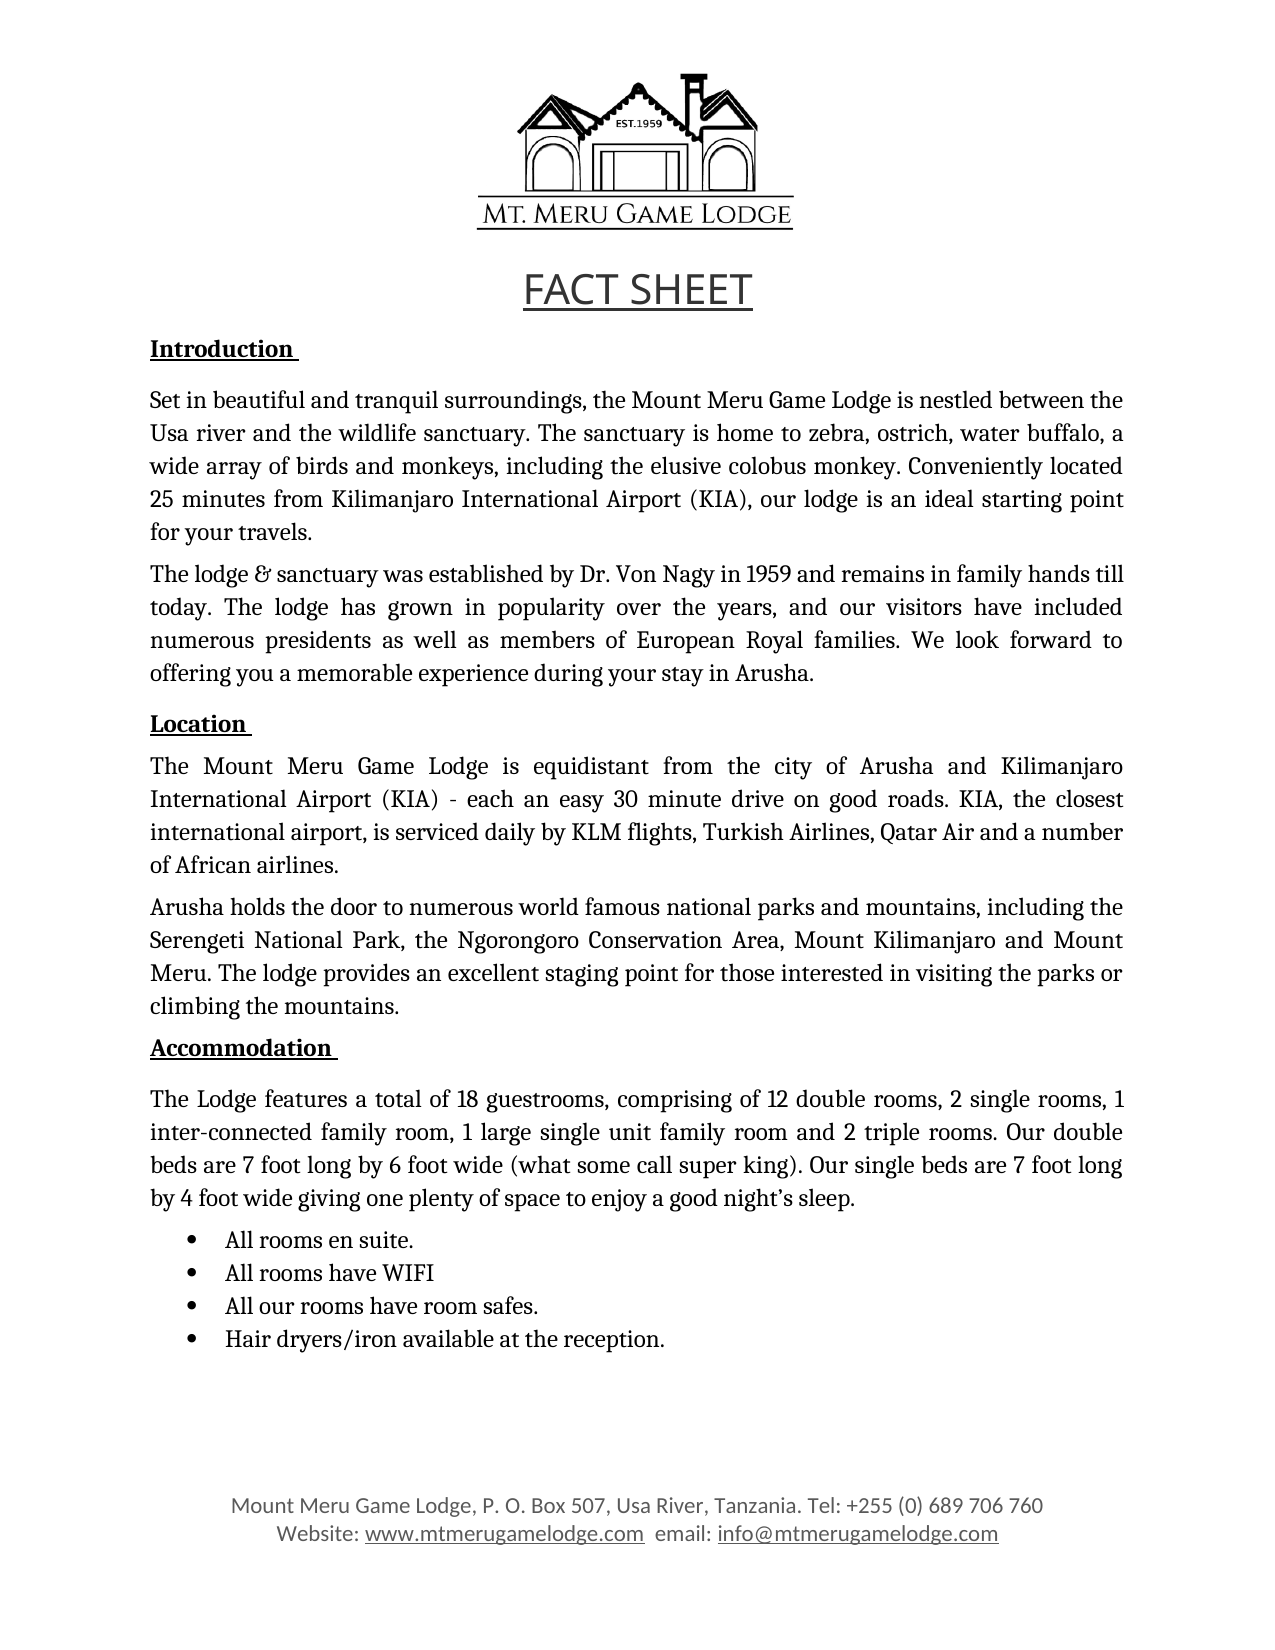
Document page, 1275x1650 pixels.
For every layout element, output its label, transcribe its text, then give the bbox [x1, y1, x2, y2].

text Arusha holds the door to numerous world famous national parks and mountains, including the Serengeti National Park, the Ngorongoro Conservation Area, Mount Kilimanjaro and Mount Meru. The lodge provides an excellent staging point for those interested in visiting the parks or climbing the mountains. [150, 893, 1125, 1021]
text FACT SHEET [150, 260, 1125, 317]
text The lodge & sanctuary was established by Dr. Von Nagy in 1959 and remains in family hands till today. The lodge has grown in popularity over the years, and our visitors have included numerous presidents as well as members of European Royal families. We look forward to offering you a memorable experience during your stay in Arusha. [150, 560, 1125, 688]
list All rooms en suite. [187, 1226, 1125, 1254]
list All our rooms have room safes. [187, 1292, 1125, 1321]
text The Lodge features a total of 18 guestrooms, comprising of 12 double rooms, 2 single rooms, 1 inter-connected family room, 1 large single unit family room and 2 triple rooms. Our double beds are 7 foot long by 6 foot wide (what some call super king). Our single beds are 7 foot long by 4 foot wide giving one plenty of space to enjoy a good night’s sleep. [150, 1085, 1125, 1213]
list All rooms have WIFI [187, 1259, 1125, 1288]
subtitle Location [150, 710, 1125, 738]
text Accommodation [150, 1034, 1125, 1063]
text Introduction [150, 335, 1125, 363]
picture [451, 56, 824, 243]
text The Mount Meru Game Lodge is equidistant from the city of Arusha and Kilimanjaro International Airport (KIA) - each an easy 30 minute drive on good roads. KIA, the closest international airport, is serviced daily by KLM flights, Turkish Airlines, Qatar Air and a number of African airlines. [150, 752, 1125, 879]
list Hair dryers/iron available at the reception. [187, 1325, 1125, 1354]
text Set in beautiful and tranquil surroundings, the Mount Meru Game Lodge is nestled between the Usa river and the wildlife sanctuary. The sanctuary is home to zebra, ostrich, water buffalo, a wide array of birds and monkeys, including the elusive colobus monkey. Conveniently located 25 minutes from Kilimanjaro International Airport (KIA), our lodge is an ideal starting point for your travels. [150, 386, 1125, 547]
